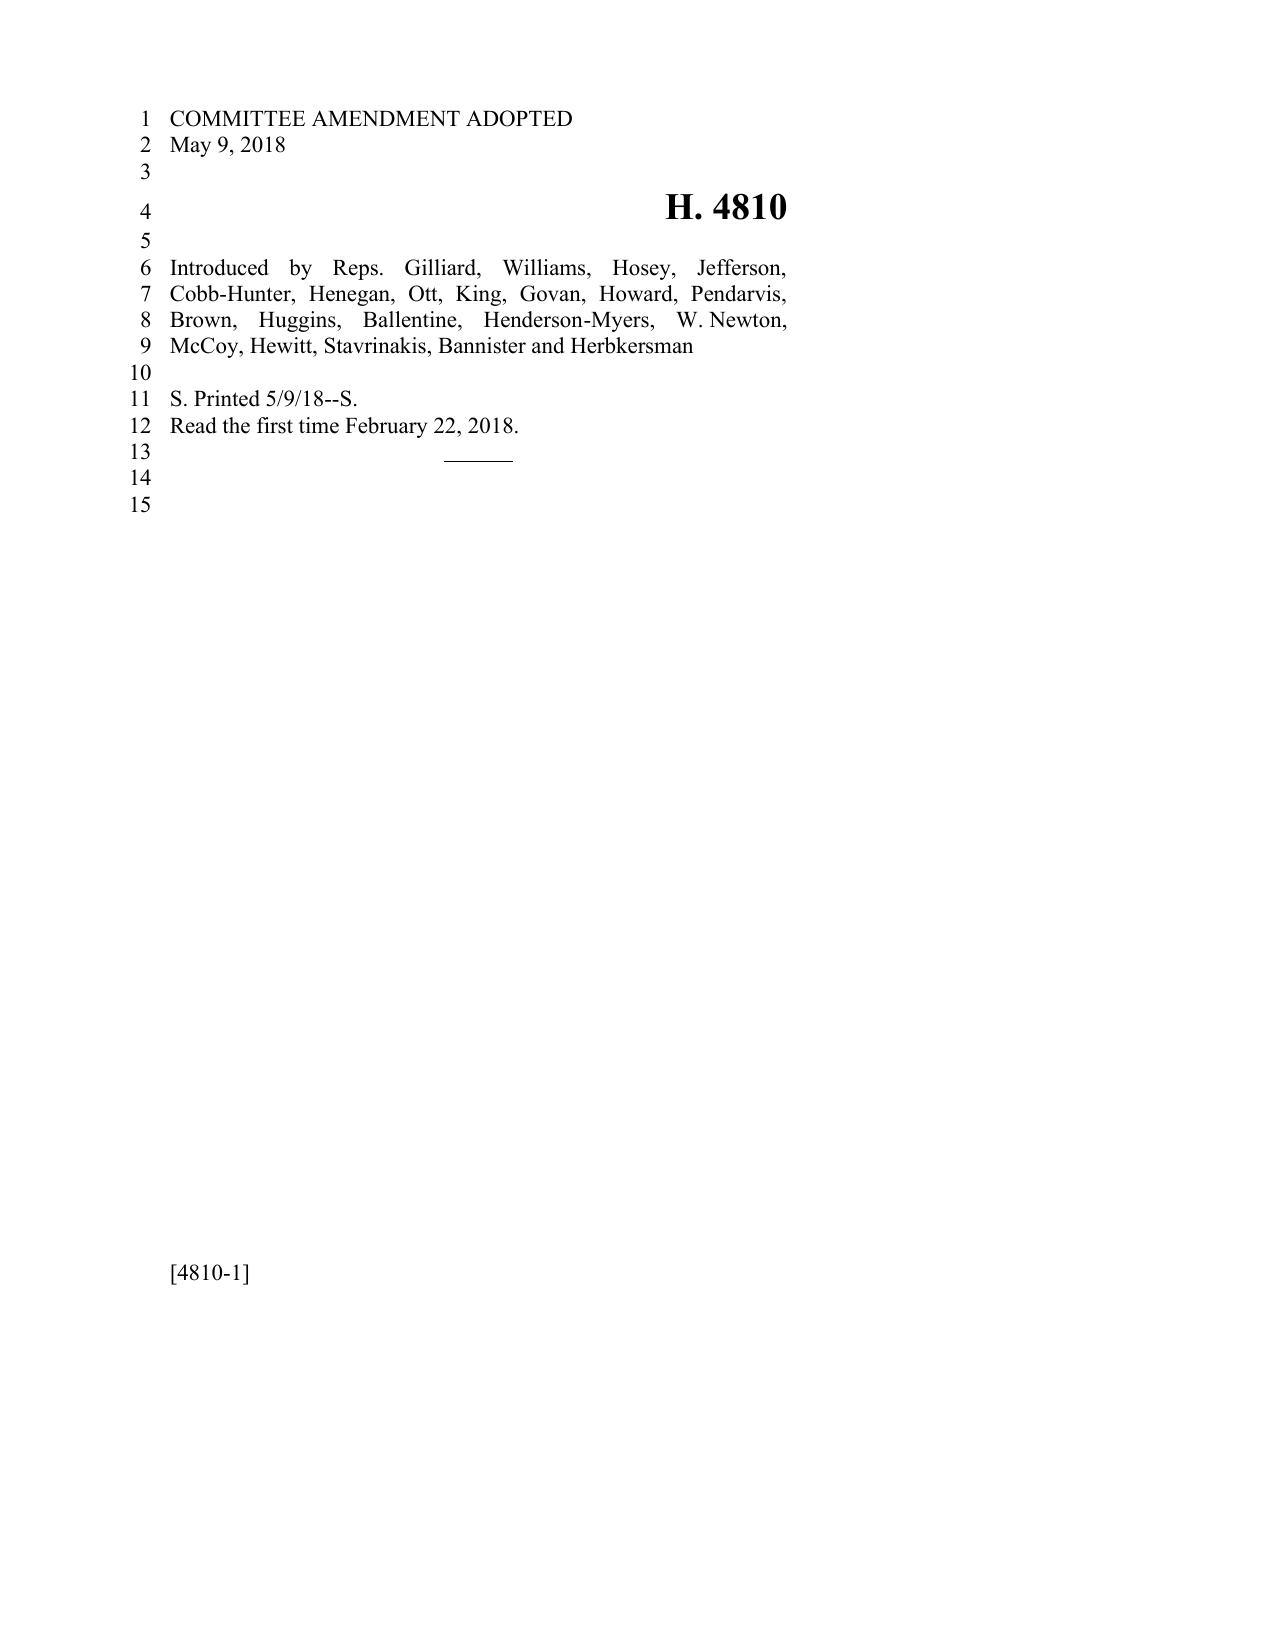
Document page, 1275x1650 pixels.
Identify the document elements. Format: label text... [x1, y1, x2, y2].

text Introduced by Reps. Gilliard, Williams, Hosey, Jefferson, Cobb-Hunter, Henegan, Ott, King, Govan, Howard, Pendarvis, Brown, Huggins, Ballentine, Henderson-Myers, W. Newton, McCoy, Hewitt, Stavrinakis, Bannister and Herbkersman [169, 253, 787, 359]
text May 9, 2018 [169, 131, 787, 158]
text Read the first time February 22, 2018. [169, 412, 787, 438]
text S. Printed 5/9/18--S. [169, 385, 787, 412]
text COMMITTEE AMENDMENT ADOPTED [169, 105, 787, 131]
text H. 4810 [169, 184, 787, 227]
